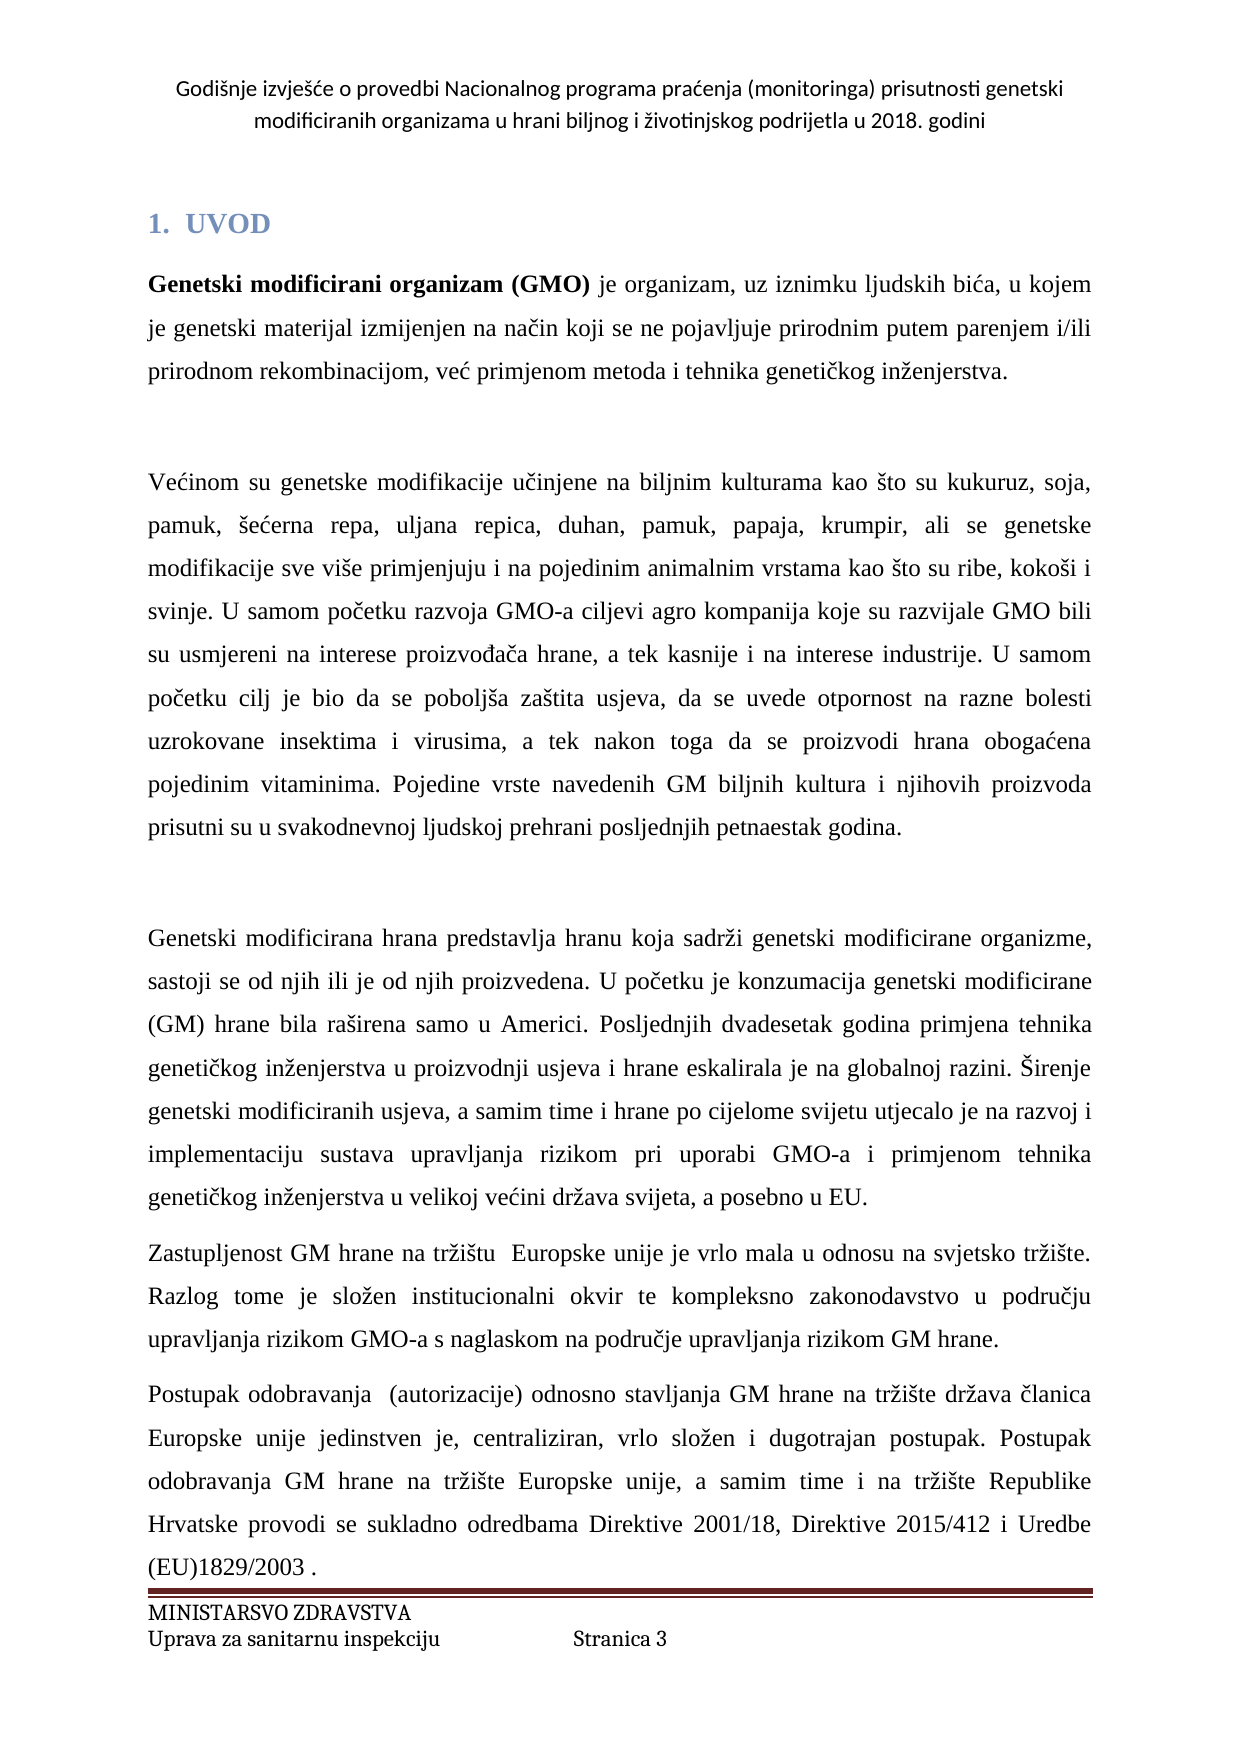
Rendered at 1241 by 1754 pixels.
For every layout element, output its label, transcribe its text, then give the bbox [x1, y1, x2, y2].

text Genetski modificirana hrana predstavlja hranu koja sadrži genetski modificirane organizme, sastoji se od njih ili je od njih proizvedena. U početku je konzumacija genetski modificirane (GM) hrane bila raširena samo u Americi. Posljednjih dvadesetak godina primjena tehnika genetičkog inženjerstva u proizvodnji usjeva i hrane eskalirala je na globalnoj razini. Širenje genetski modificiranih usjeva, a samim time i hrane po cijelome svijetu utjecalo je na razvoj i implementaciju sustava upravljanja rizikom pri uporabi GMO-a i primjenom tehnika genetičkog inženjerstva u velikoj većini država svijeta, a posebno u EU. [148, 923, 1093, 1211]
subtitle UVOD [148, 207, 1093, 240]
text Genetski modificirani organizam (GMO) je organizam, uz iznimku ljudskih bića, u kojem je genetski materijal izmijenjen na način koji se ne pojavljuje prirodnim putem parenjem i/ili prirodnom rekombinacijom, već primjenom metoda i tehnika genetičkog inženjerstva. [148, 269, 1093, 384]
text Postupak odobravanja (autorizacije) odnosno stavljanja GM hrane na tržište država članica Europske unije jedinstven je, centraliziran, vrlo složen i dugotrajan postupak. Postupak odobravanja GM hrane na tržište Europske unije, a samim time i na tržište Republike Hrvatske provodi se sukladno odredbama Direktive 2001/18, Direktive 2015/412 i Uredbe (EU)1829/2003 . [148, 1379, 1093, 1581]
text Većinom su genetske modifikacije učinjene na biljnim kulturama kao što su kukuruz, soja, pamuk, šećerna repa, uljana repica, duhan, pamuk, papaja, krumpir, ali se genetske modifikacije sve više primjenjuju i na pojedinim animalnim vrstama kao što su ribe, kokoši i svinje. U samom početku razvoja GMO-a ciljevi agro kompanija koje su razvijale GMO bili su usmjereni na interese proizvođača hrane, a tek kasnije i na interese industrije. U samom početku cilj je bio da se poboljša zaštita usjeva, da se uvede otpornost na razne bolesti uzrokovane insektima i virusima, a tek nakon toga da se proizvodi hrana obogaćena pojedinim vitaminima. Pojedine vrste navedenih GM biljnih kultura i njihovih proizvoda prisutni su u svakodnevnoj ljudskoj prehrani posljednjih petnaestak godina. [148, 467, 1093, 841]
text Zastupljenost GM hrane na tržištu Europske unije je vrlo mala u odnosu na svjetsko tržište. Razlog tome je složen institucionalni okvir te kompleksno zakonodavstvo u području upravljanja rizikom GMO-a s naglaskom na područje upravljanja rizikom GM hrane. [148, 1238, 1093, 1353]
